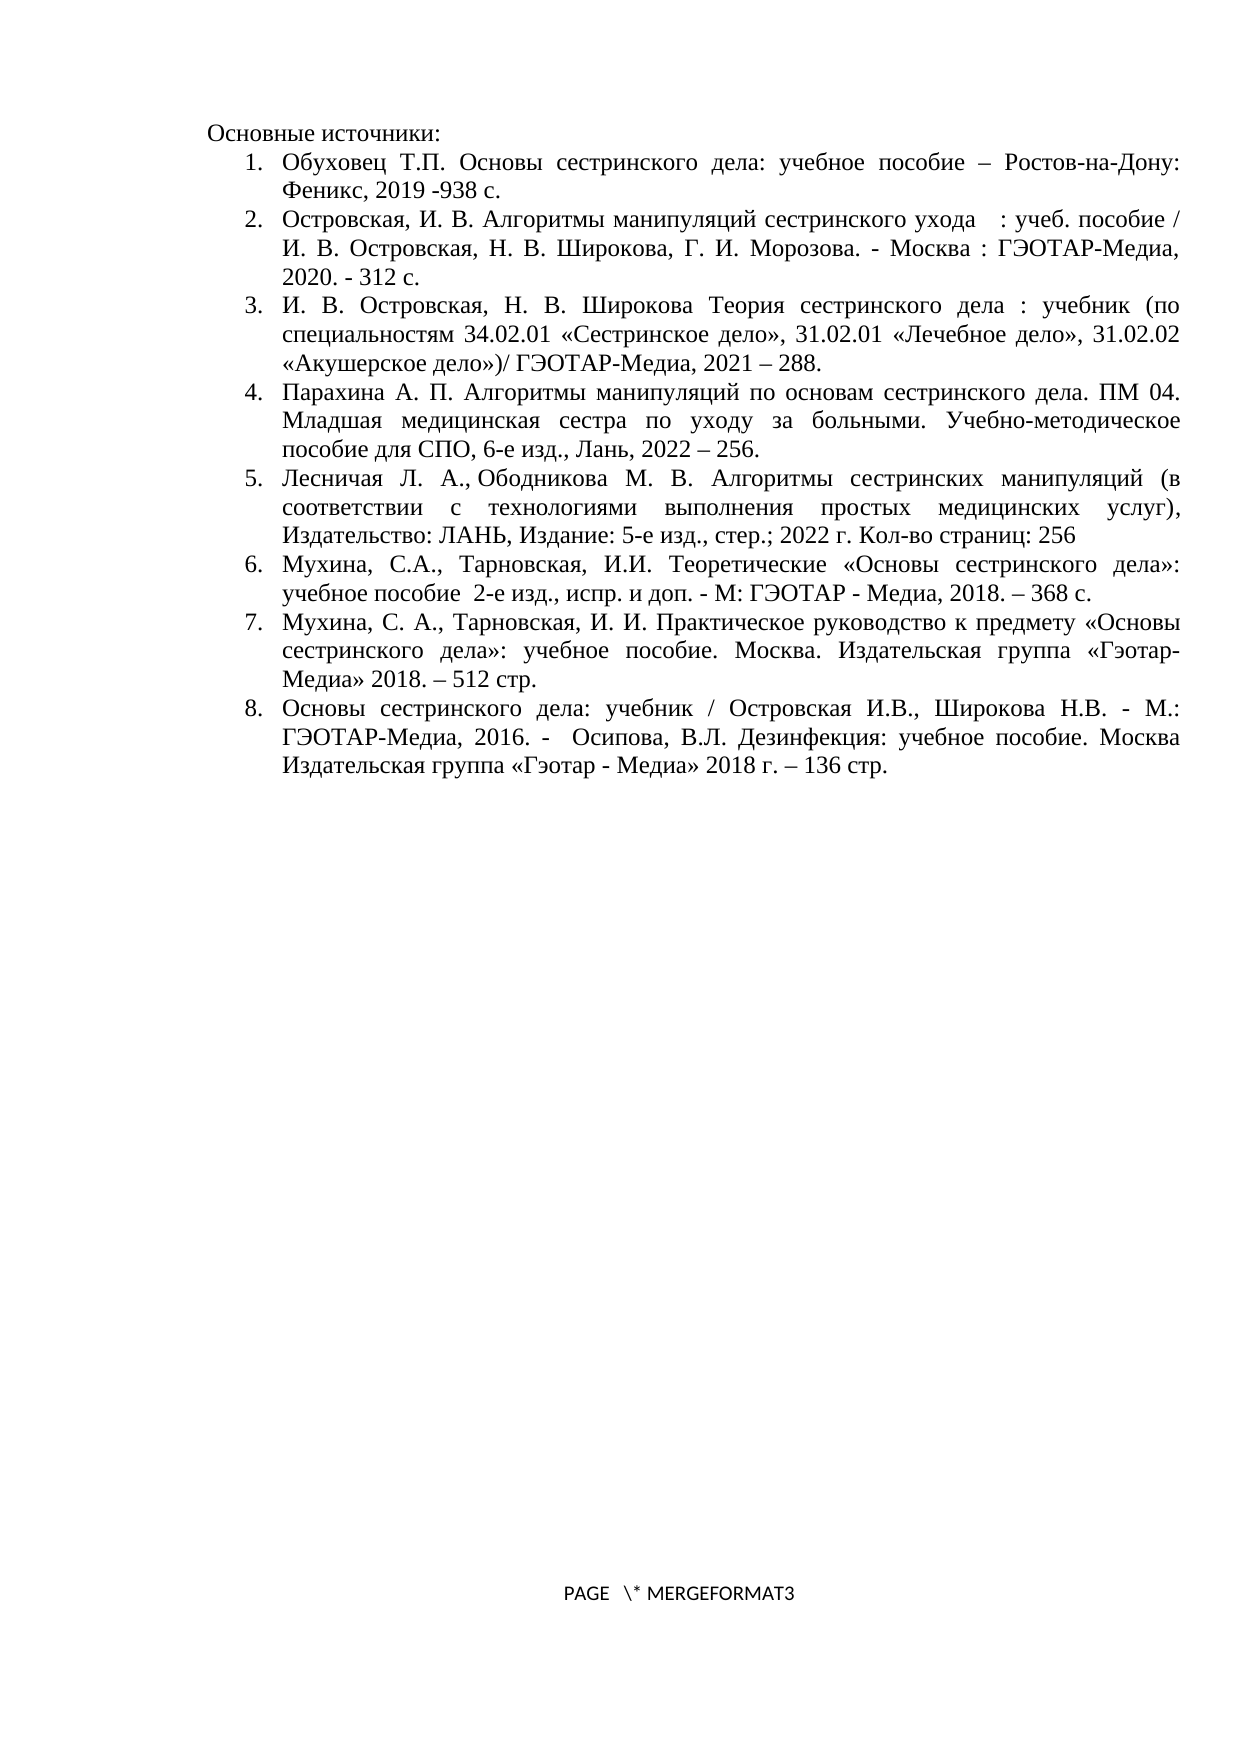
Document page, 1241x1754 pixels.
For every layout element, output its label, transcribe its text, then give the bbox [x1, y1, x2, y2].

subtitle Основы сестринского дела: учебник / Островская И.В., Широкова Н.В. - М.: ГЭОТАР-Медиа, 2016. - Осипова, В.Л. Дезинфекция: учебное пособие. Москва Издательская группа «Гэотар - Медиа» 2018 г. – 136 стр. [244, 693, 1181, 779]
subtitle Лесничая Л. А., Ободникова М. В. Алгоритмы сестринских манипуляций (в соответствии с технологиями выполнения простых медицинских услуг), Издательство: ЛАНЬ, Издание: 5-е изд., стер.; 2022 г. Кол-во страниц: 256 [244, 463, 1181, 549]
subtitle Островская, И. В. Алгоритмы манипуляций сестринского ухода : учеб. пособие / И. В. Островская, Н. В. Широкова, Г. И. Морозова. - Москва : ГЭОТАР-Медиа, 2020. - 312 с. [244, 204, 1181, 291]
subtitle Основные источники: [177, 118, 1181, 147]
subtitle И. В. Островская, Н. В. Широкова Теория сестринского дела : учебник (по специальностям 34.02.01 «Сестринское дело», 31.02.01 «Лечебное дело», 31.02.02 «Акушерское дело»)/ ГЭОТАР-Медиа, 2021 – 288. [244, 291, 1181, 377]
subtitle Мухина, С. А., Тарновская, И. И. Практическое руководство к предмету «Основы сестринского дела»: учебное пособие. Москва. Издательская группа «Гэотар-Медиа» 2018. – 512 стр. [244, 607, 1181, 693]
subtitle Мухина, С.А., Тарновская, И.И. Теоретические «Основы сестринского дела»: учебное пособие 2-е изд., испр. и доп. - М: ГЭОТАР - Медиа, 2018. – 368 с. [244, 549, 1181, 607]
subtitle Парахина А. П. Алгоритмы манипуляций по основам сестринского дела. ПМ 04. Младшая медицинская сестра по уходу за больными. Учебно-методическое пособие для СПО, 6-е изд., Лань, 2022 – 256. [244, 377, 1181, 463]
subtitle Обуховец Т.П. Основы сестринского дела: учебное пособие – Ростов-на-Дону: Феникс, 2019 -938 с. [244, 147, 1181, 204]
